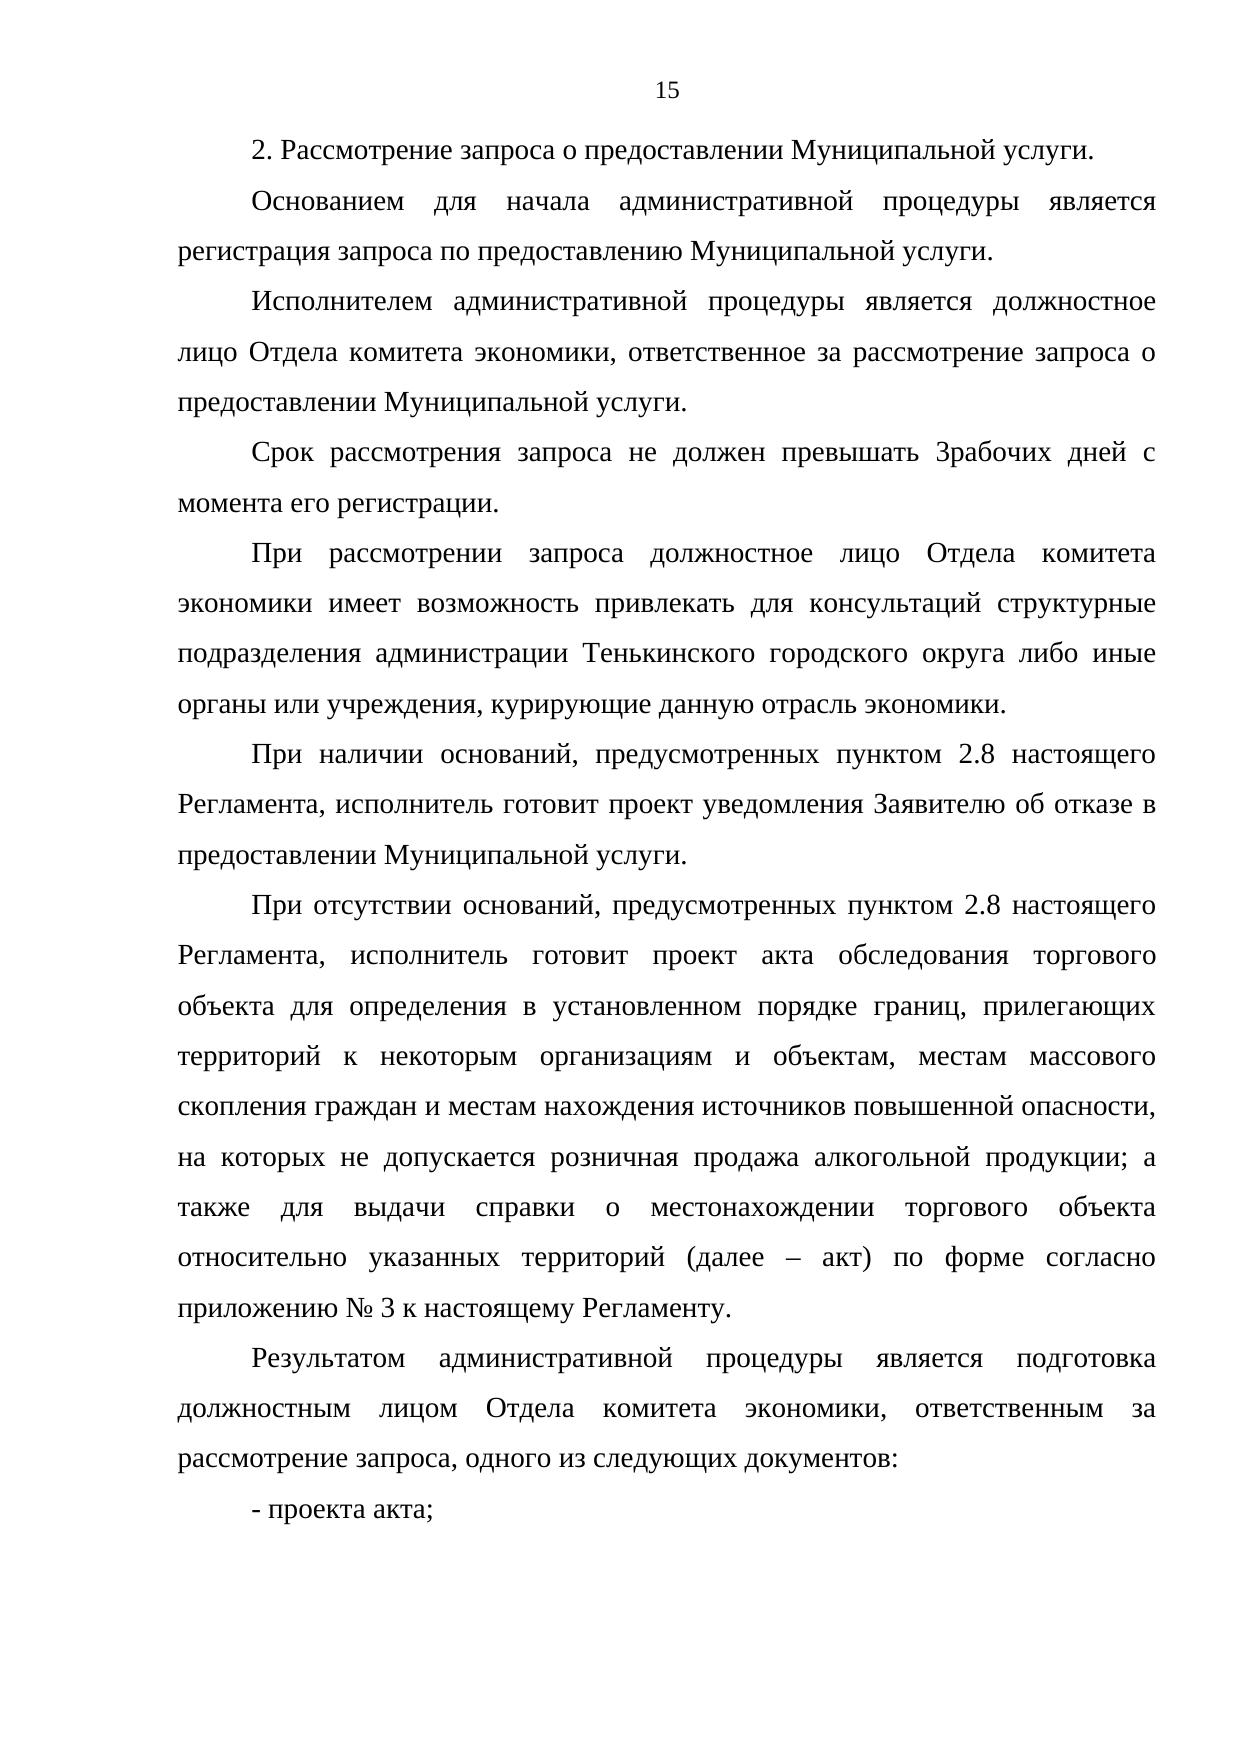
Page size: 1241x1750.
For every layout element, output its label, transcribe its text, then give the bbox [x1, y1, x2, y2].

text При отсутствии оснований, предусмотренных пунктом 2.8 настоящего Регламента, исполнитель готовит проект акта обследования торгового объекта для определения в установленном порядке границ, прилегающих территорий к некоторым организациям и объектам, местам массового скопления граждан и местам нахождения источников повышенной опасности, на которых не допускается розничная продажа алкогольной продукции; а также для выдачи справки о местонахождении торгового объекта относительно указанных территорий (далее – акт) по форме согласно приложению № 3 к настоящему Регламенту. [177, 887, 1157, 1323]
text Результатом административной процедуры является подготовка должностным лицом Отдела комитета экономики, ответственным за рассмотрение запроса, одного из следующих документов: [177, 1340, 1157, 1474]
text При рассмотрении запроса должностное лицо Отдела комитета экономики имеет возможность привлекать для консультаций структурные подразделения администрации Тенькинского городского округа либо иные органы или учреждения, курирующие данную отрасль экономики. [177, 535, 1157, 719]
text 2. Рассмотрение запроса о предоставлении Муниципальной услуги. [177, 132, 1157, 166]
text При наличии оснований, предусмотренных пунктом 2.8 настоящего Регламента, исполнитель готовит проект уведомления Заявителю об отказе в предоставлении Муниципальной услуги. [177, 736, 1157, 870]
text Срок рассмотрения запроса не должен превышать 3рабочих дней с момента его регистрации. [177, 434, 1157, 518]
text Основанием для начала административной процедуры является регистрация запроса по предоставлению Муниципальной услуги. [177, 183, 1157, 267]
text - проекта акта; [177, 1491, 1157, 1524]
text Исполнителем административной процедуры является должностное лицо Отдела комитета экономики, ответственное за рассмотрение запроса о предоставлении Муниципальной услуги. [177, 283, 1157, 418]
